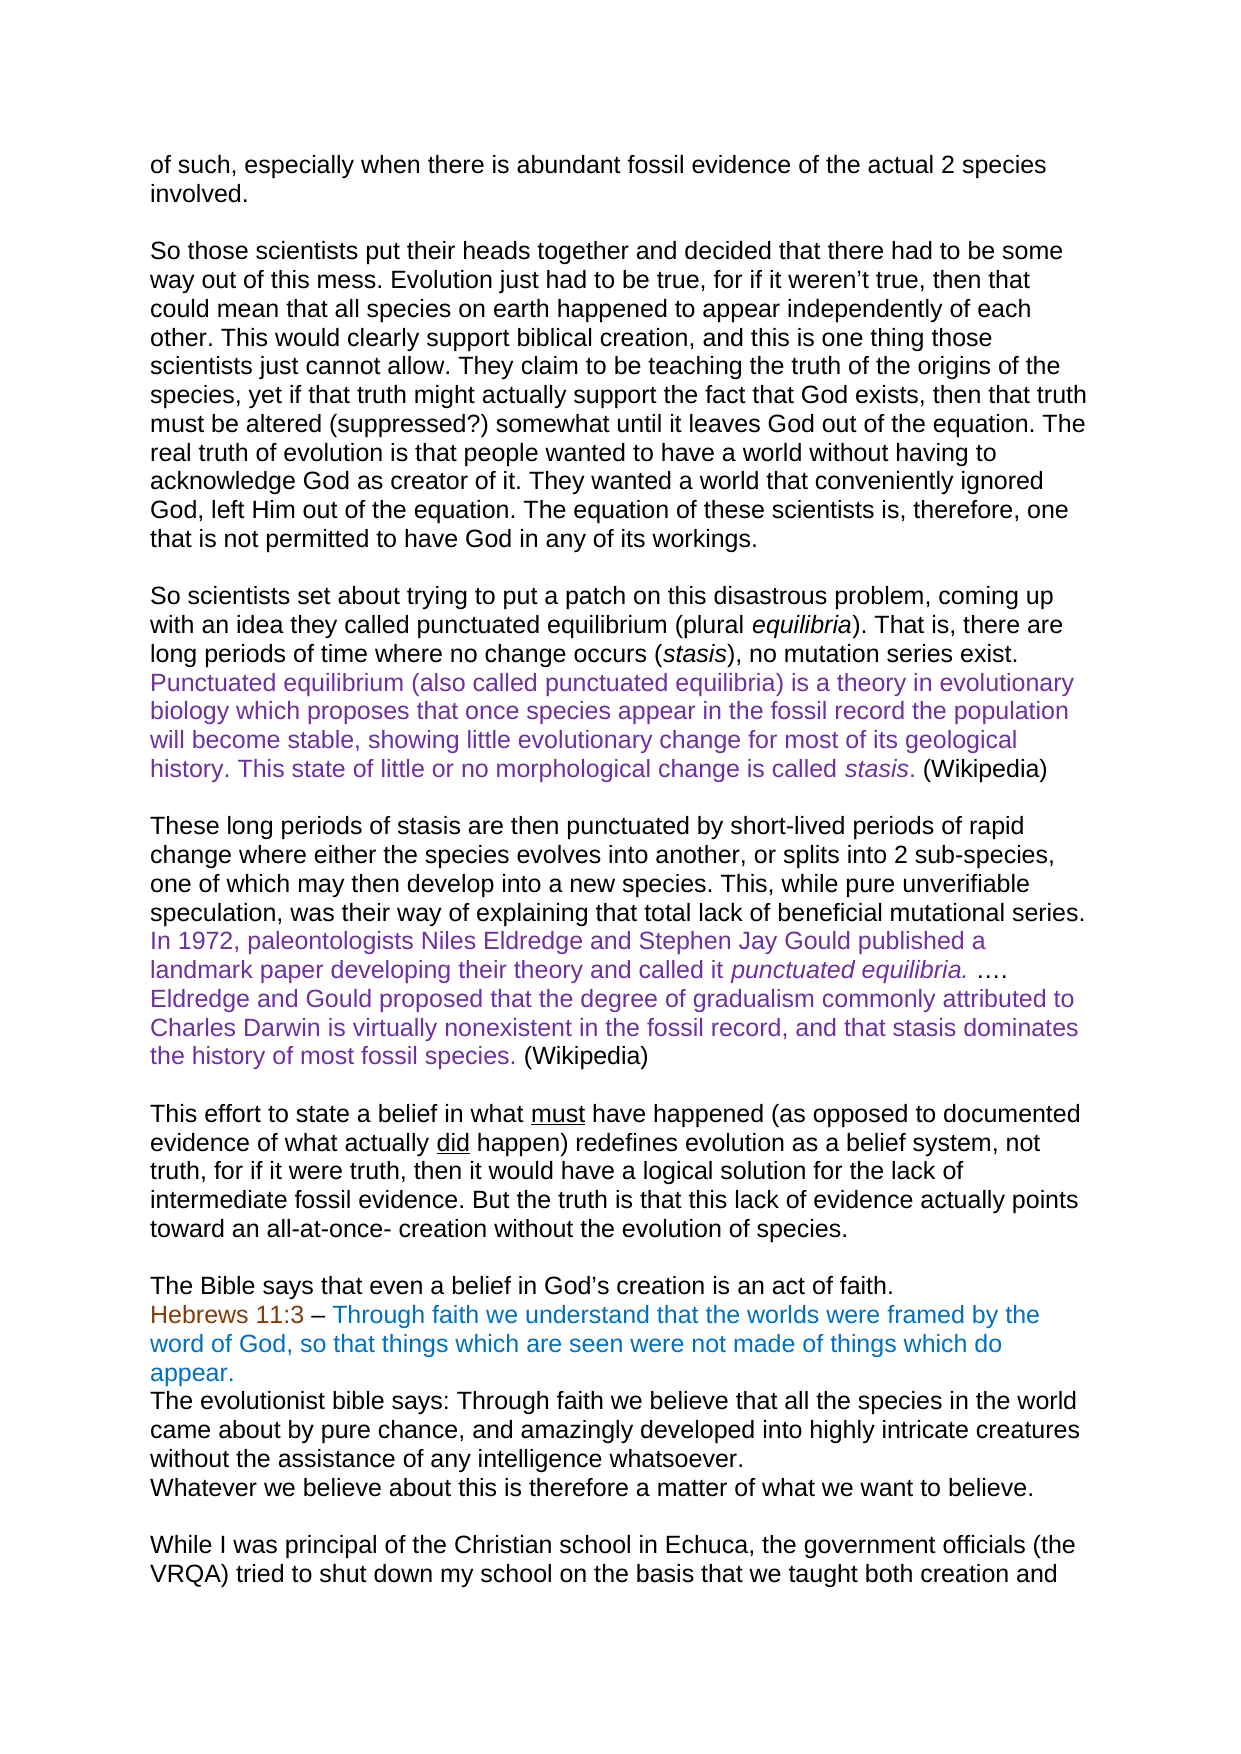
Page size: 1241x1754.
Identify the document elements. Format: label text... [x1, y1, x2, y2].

text So those scientists put their heads together and decided that there had to be some way out of this mess. Evolution just had to be true, for if it weren’t true, then that could mean that all species on earth happened to appear independently of each other. This would clearly support biblical creation, and this is one thing those scientists just cannot allow. They claim to be teaching the truth of the origins of the species, yet if that truth might actually support the fact that God exists, then that truth must be altered (suppressed?) somewhat until it leaves God out of the equation. The real truth of evolution is that people wanted to have a world without having to acknowledge God as creator of it. They wanted a world that conveniently ignored God, left Him out of the equation. The equation of these scientists is, therefore, one that is not permitted to have God in any of its workings. [150, 236, 1090, 552]
text The Bible says that even a belief in God’s creation is an act of faith. [150, 1271, 1090, 1300]
text These long periods of stasis are then punctuated by short-lived periods of rapid change where either the species evolves into another, or splits into 2 sub-species, one of which may then develop into a new species. This, while pure unverifiable speculation, was their way of explaining that total lack of beneficial mutational series. [150, 811, 1090, 926]
text In 1972, paleontologists Niles Eldredge and Stephen Jay Gould published a landmark paper developing their theory and called it punctuated equilibria. …. Eldredge and Gould proposed that the degree of gradualism commonly attributed to Charles Darwin is virtually nonexistent in the fossil record, and that stasis dominates the history of most fossil species. (Wikipedia) [150, 926, 1090, 1070]
text Whatever we believe about this is therefore a matter of what we want to believe. [150, 1472, 1090, 1501]
text So scientists set about trying to put a patch on this disastrous problem, coming up with an idea they called punctuated equilibrium (plural equilibria). That is, there are long periods of time where no change occurs (stasis), no mutation series exist. Punctuated equilibrium (also called punctuated equilibria) is a theory in evolutionary biology which proposes that once species appear in the fossil record the population will become stable, showing little evolutionary change for most of its geological history. This state of little or no morphological change is called stasis. (Wikipedia) [150, 581, 1090, 782]
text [150, 1530, 1090, 1587]
text The evolutionist bible says: Through faith we believe that all the species in the world came about by pure chance, and amazingly developed into highly intricate creatures without the assistance of any intelligence whatsoever. [150, 1386, 1090, 1472]
text This effort to state a belief in what must have happened (as opposed to documented evidence of what actually did happen) redefines evolution as a belief system, not truth, for if it were truth, then it would have a logical solution for the lack of intermediate fossil evidence. But the truth is that this lack of evidence actually points toward an all-at-once- creation without the evolution of species. [150, 1099, 1090, 1242]
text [150, 150, 1090, 207]
text Hebrews 11:3 – Through faith we understand that the worlds were framed by the word of God, so that things which are seen were not made of things which do appear. [150, 1300, 1090, 1386]
